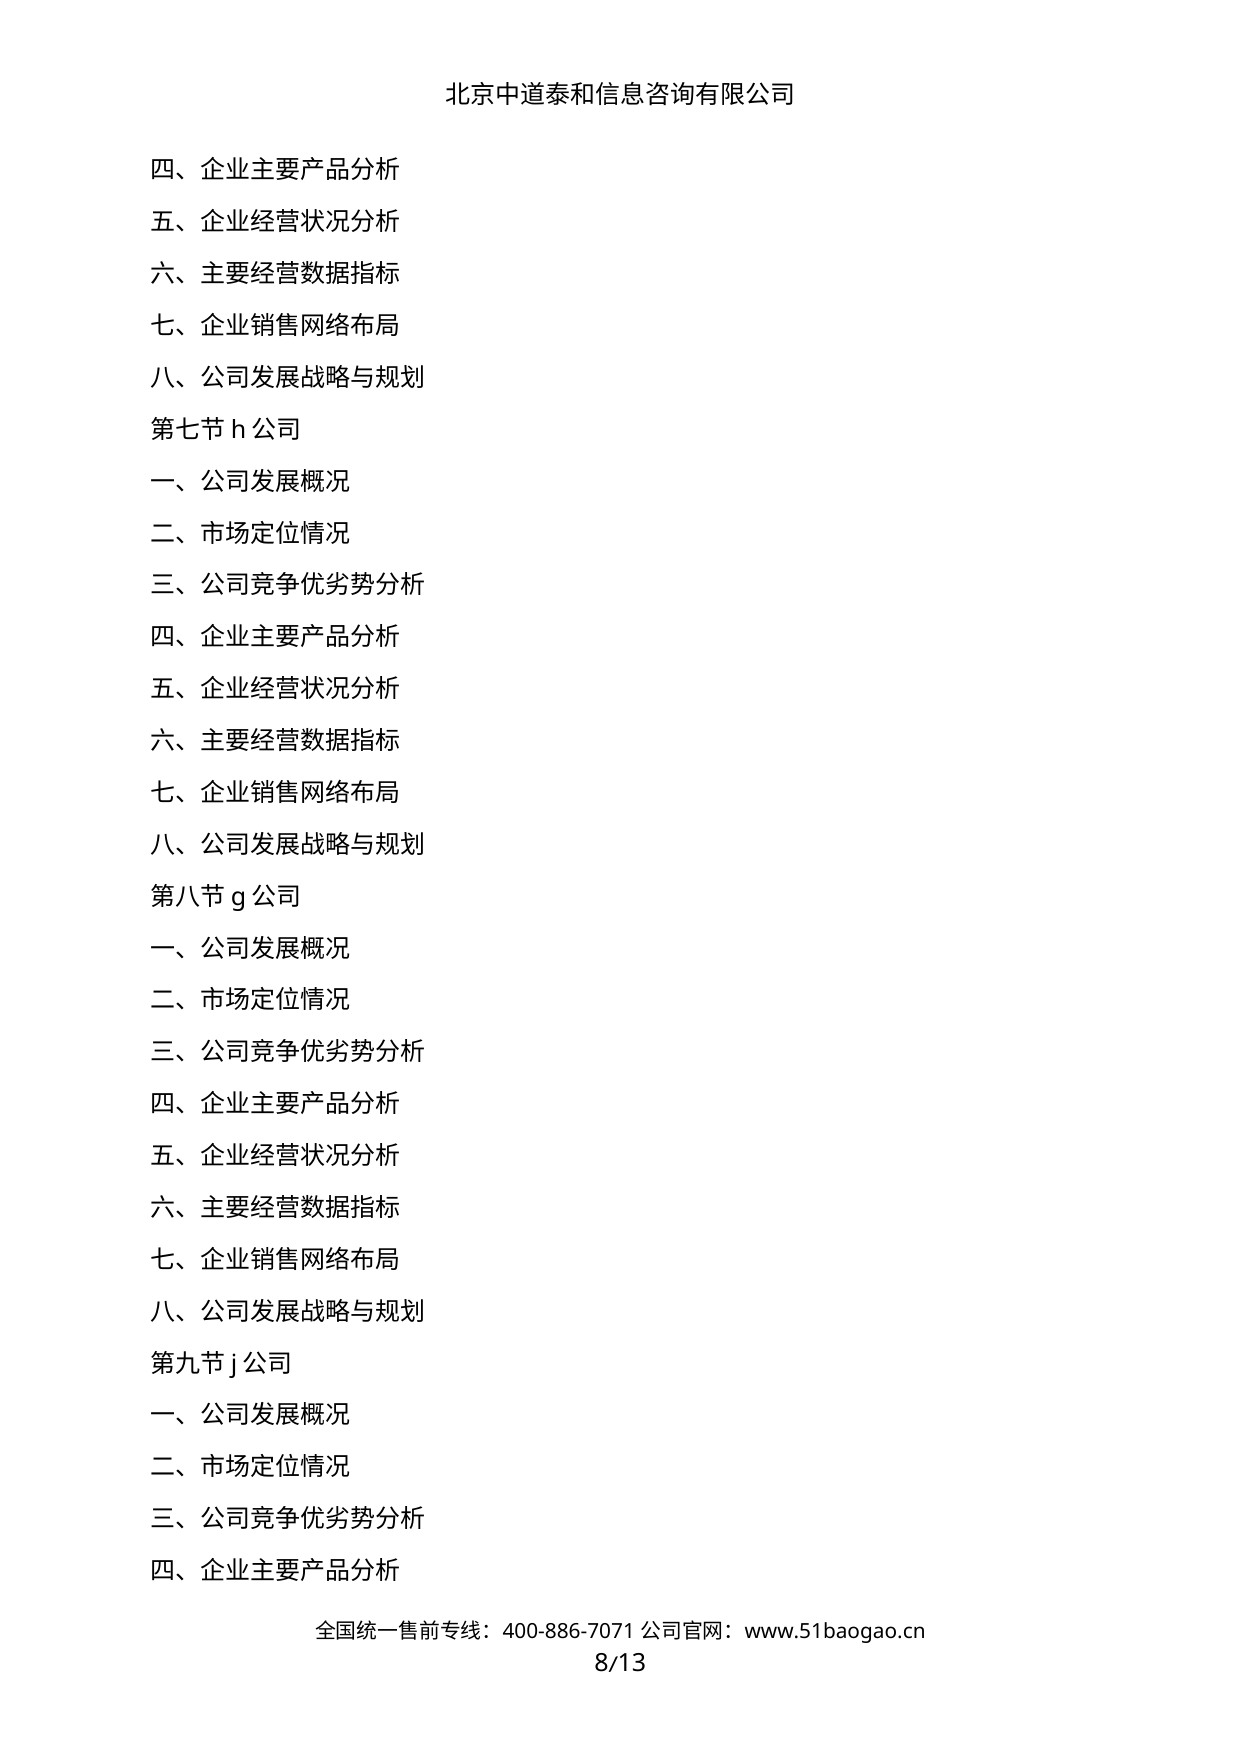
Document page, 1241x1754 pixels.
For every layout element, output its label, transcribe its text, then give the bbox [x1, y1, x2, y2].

text 四、企业主要产品分析 [150, 1551, 1090, 1587]
text 二、市场定位情况 [150, 513, 1090, 549]
text 第八节 g公司 [150, 876, 1090, 912]
text 六、主要经营数据指标 [150, 1187, 1090, 1224]
text 二、市场定位情况 [150, 980, 1090, 1016]
text 六、主要经营数据指标 [150, 721, 1090, 757]
text 一、公司发展概况 [150, 461, 1090, 497]
text 四、企业主要产品分析 [150, 150, 1090, 186]
text 一、公司发展概况 [150, 1395, 1090, 1431]
text 五、企业经营状况分析 [150, 669, 1090, 705]
text 七、企业销售网络布局 [150, 306, 1090, 342]
text 三、公司竞争优劣势分析 [150, 565, 1090, 601]
text 三、公司竞争优劣势分析 [150, 1032, 1090, 1068]
text 八、公司发展战略与规划 [150, 824, 1090, 861]
text 五、企业经营状况分析 [150, 1136, 1090, 1172]
text 八、公司发展战略与规划 [150, 1291, 1090, 1327]
text 第九节 j公司 [150, 1343, 1090, 1379]
text 七、企业销售网络布局 [150, 772, 1090, 809]
text 八、公司发展战略与规划 [150, 357, 1090, 394]
text 七、企业销售网络布局 [150, 1239, 1090, 1276]
text 第七节 h公司 [150, 409, 1090, 446]
text 二、市场定位情况 [150, 1447, 1090, 1483]
text 五、企业经营状况分析 [150, 202, 1090, 238]
text 六、主要经营数据指标 [150, 254, 1090, 290]
text 四、企业主要产品分析 [150, 1084, 1090, 1120]
text 三、公司竞争优劣势分析 [150, 1499, 1090, 1535]
text 四、企业主要产品分析 [150, 617, 1090, 653]
text 一、公司发展概况 [150, 928, 1090, 964]
